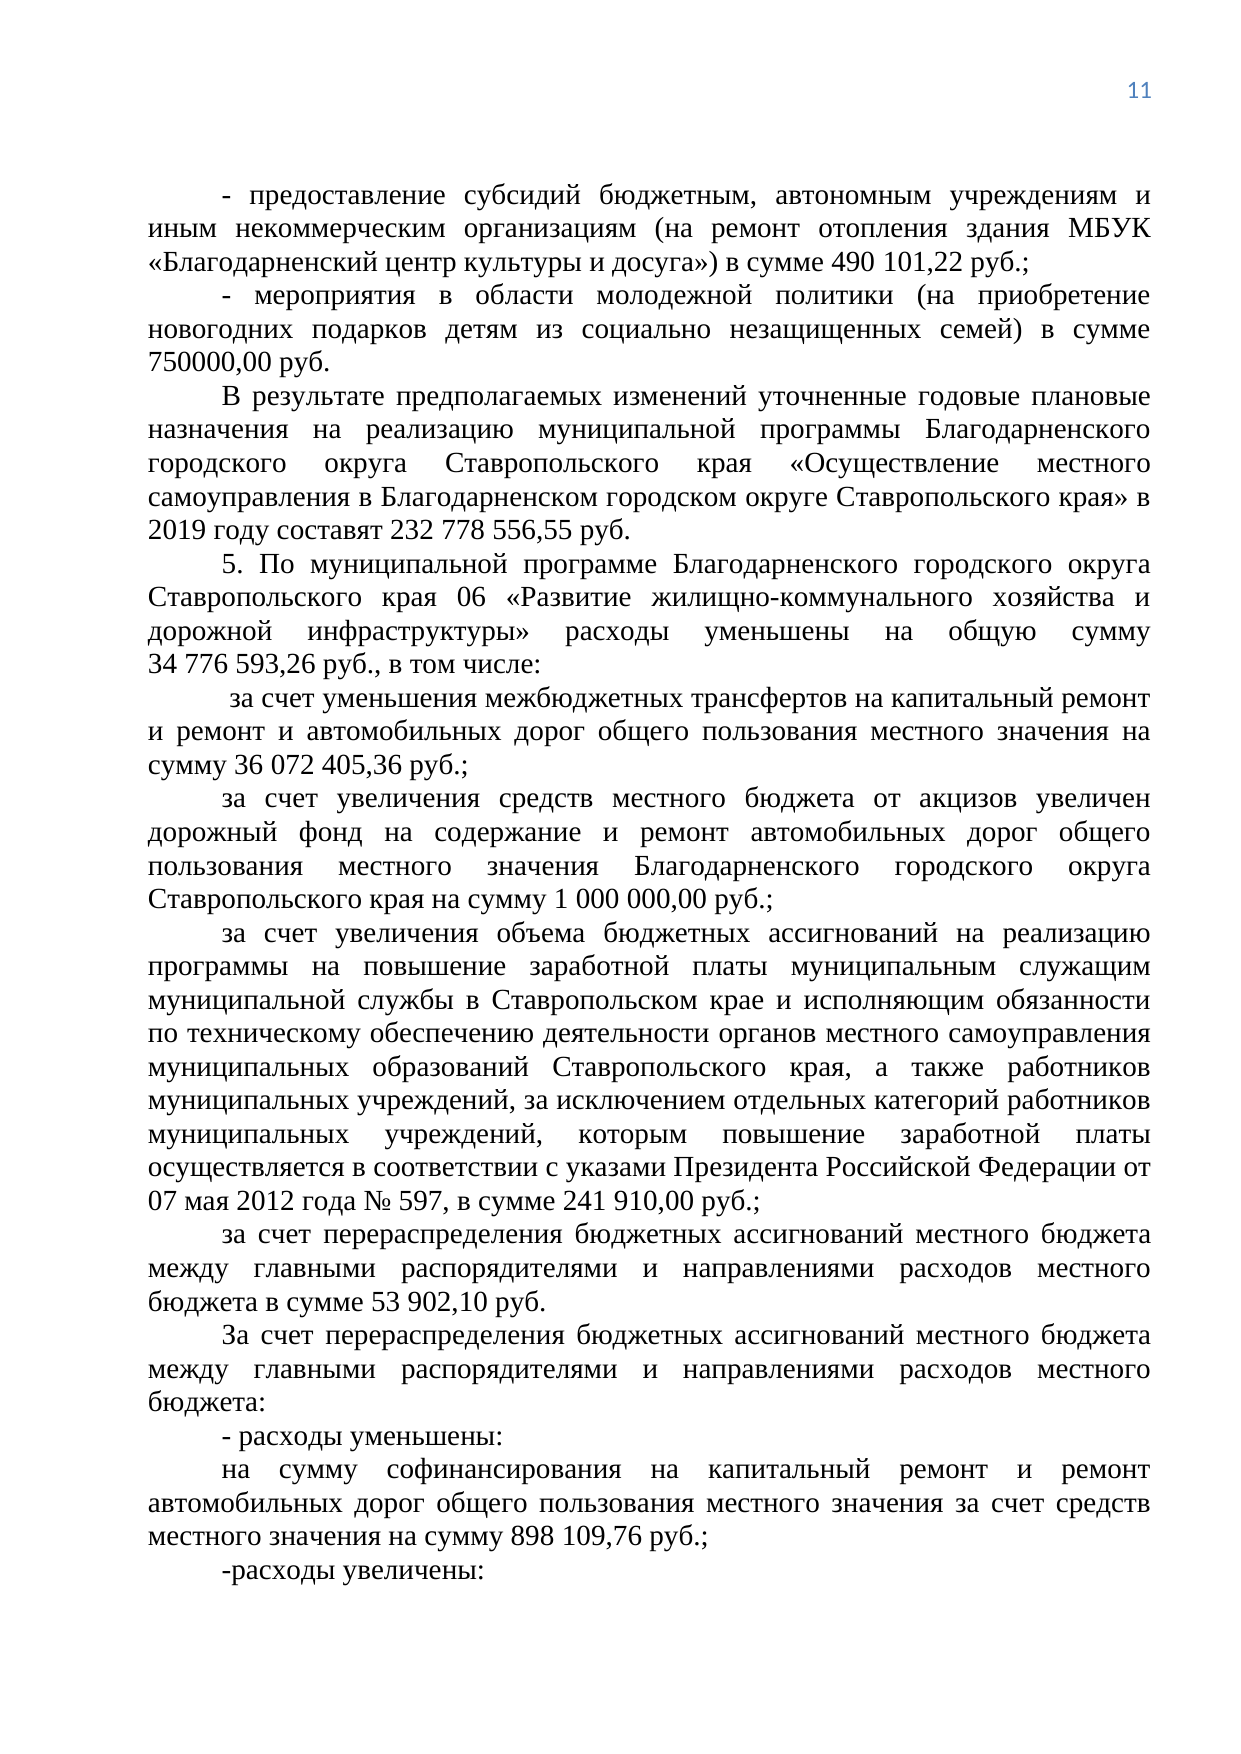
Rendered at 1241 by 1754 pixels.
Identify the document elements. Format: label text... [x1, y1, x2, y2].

text - предоставление субсидий бюджетным, автономным учреждениям и иным некоммерческим организациям (на ремонт отопления здания МБУК «Благодарненский центр культуры и досуга») в сумме 490 101,22 руб.; [148, 177, 1152, 277]
text 5. По муниципальной программе Благодарненского городского округа Ставропольского края 06 «Развитие жилищно-коммунального хозяйства и дорожной инфраструктуры» расходы уменьшены на общую сумму 34 776 593,26 руб., в том числе: [148, 546, 1152, 680]
text - расходы уменьшены: [148, 1418, 1152, 1451]
text За счет перераспределения бюджетных ассигнований местного бюджета между главными распорядителями и направлениями расходов местного бюджета: [148, 1317, 1152, 1418]
text на сумму софинансирования на капитальный ремонт и ремонт автомобильных дорог общего пользования местного значения за счет средств местного значения на сумму 898 109,76 руб.; [148, 1451, 1152, 1552]
text за счет увеличения средств местного бюджета от акцизов увеличен дорожный фонд на содержание и ремонт автомобильных дорог общего пользования местного значения Благодарненского городского округа Ставропольского края на сумму 1 000 000,00 руб.; [148, 781, 1152, 915]
text за счет уменьшения межбюджетных трансфертов на капитальный ремонт и ремонт и автомобильных дорог общего пользования местного значения на сумму 36 072 405,36 руб.; [148, 680, 1152, 781]
text -расходы увеличены: [148, 1552, 1152, 1586]
text - мероприятия в области молодежной политики (на приобретение новогодних подарков детям из социально незащищенных семей) в сумме 750000,00 руб. [148, 277, 1152, 378]
text за счет перераспределения бюджетных ассигнований местного бюджета между главными распорядителями и направлениями расходов местного бюджета в сумме 53 902,10 руб. [148, 1217, 1152, 1317]
text В результате предполагаемых изменений уточненные годовые плановые назначения на реализацию муниципальной программы Благодарненского городского округа Ставропольского края «Осуществление местного самоуправления в Благодарненском городском округе Ставропольского края» в 2019 году составят 232 778 556,55 руб. [148, 378, 1152, 546]
text за счет увеличения объема бюджетных ассигнований на реализацию программы на повышение заработной платы муниципальным служащим муниципальной службы в Ставропольском крае и исполняющим обязанности по техническому обеспечению деятельности органов местного самоуправления муниципальных образований Ставропольского края, а также работников муниципальных учреждений, за исключением отдельных категорий работников муниципальных учреждений, которым повышение заработной платы осуществляется в соответствии с указами Президента Российской Федерации от 07 мая 2012 года № 597, в сумме 241 910,00 руб.; [148, 915, 1152, 1217]
